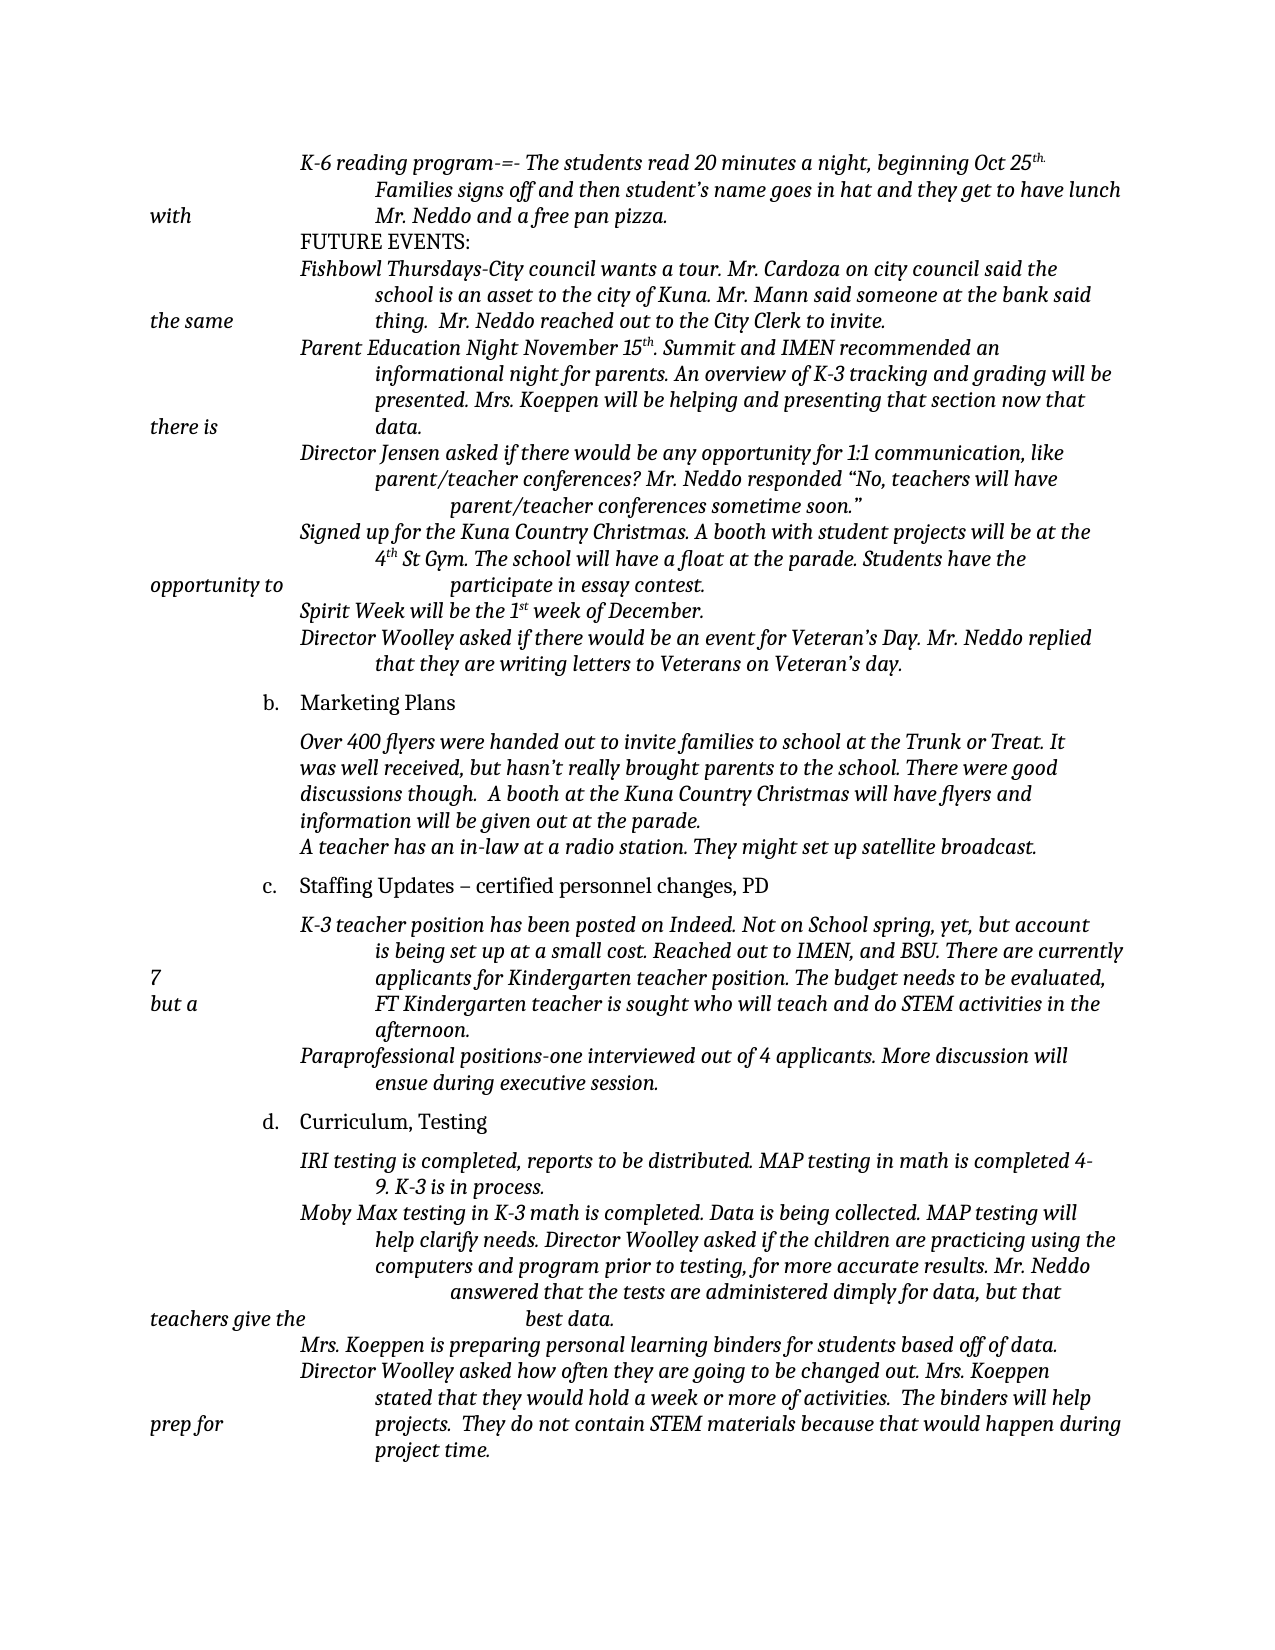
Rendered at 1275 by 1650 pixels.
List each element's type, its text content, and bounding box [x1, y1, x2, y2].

text Director Woolley asked if there would be an event for Veteran’s Day. Mr. Neddo replied that they are writing letters to Veterans on Veteran’s day. [150, 624, 1125, 677]
text Over 400 flyers were handed out to invite families to school at the Trunk or Treat. It was well received, but hasn’t really brought parents to the school. There were good discussions though. A booth at the Kuna Country Christmas will have flyers and information will be given out at the parade. [262, 728, 1125, 834]
text K-3 teacher position has been posted on Indeed. Not on School spring, yet, but account is being set up at a small cost. Reached out to IMEN, and BSU. There are currently 7 applicants for Kindergarten teacher position. The budget needs to be evaluated, but a FT Kindergarten teacher is sought who will teach and do STEM activities in the afternoon. [150, 912, 1125, 1043]
list Curriculum, Testing [262, 1108, 1125, 1135]
text Signed up for the Kuna Country Christmas. A booth with student projects will be at the 4th St Gym. The school will have a float at the parade. Students have the opportunity to participate in essay contest. [150, 519, 1125, 598]
text FUTURE EVENTS: [150, 229, 1125, 255]
list Marketing Plans [262, 689, 1125, 716]
text Moby Max testing in K-3 math is completed. Data is being collected. MAP testing will help clarify needs. Director Woolley asked if the children are practicing using the computers and program prior to testing, for more accurate results. Mr. Neddo answered that the tests are administered dimply for data, but that teachers give the best data. [150, 1200, 1125, 1332]
text Director Jensen asked if there would be any opportunity for 1:1 communication, like parent/teacher conferences? Mr. Neddo responded “No, teachers will have parent/teacher conferences sometime soon.” [150, 440, 1125, 519]
text K-6 reading program-=- The students read 20 minutes a night, beginning Oct 25th. Families signs off and then student’s name goes in hat and they get to have lunch with Mr. Neddo and a free pan pizza. [150, 150, 1125, 229]
list Staffing Updates – certified personnel changes, PD [262, 873, 1125, 899]
text Paraprofessional positions-one interviewed out of 4 applicants. More discussion will ensue during executive session. [150, 1043, 1125, 1096]
text Parent Education Night November 15th. Summit and IMEN recommended an informational night for parents. An overview of K-3 tracking and grading will be presented. Mrs. Koeppen will be helping and presenting that section now that there is data. [150, 334, 1125, 440]
text Spirit Week will be the 1st week of December. [150, 598, 1125, 624]
text Director Woolley asked how often they are going to be changed out. Mrs. Koeppen stated that they would hold a week or more of activities. The binders will help prep for projects. They do not contain STEM materials because that would happen during project time. [150, 1358, 1125, 1464]
text A teacher has an in-law at a radio station. They might set up satellite broadcast. [262, 834, 1125, 860]
text Mrs. Koeppen is preparing personal learning binders for students based off of data. [150, 1332, 1125, 1358]
text IRI testing is completed, reports to be distributed. MAP testing in math is completed 4- 9. K-3 is in process. [150, 1147, 1125, 1200]
text Fishbowl Thursdays-City council wants a tour. Mr. Cardoza on city council said the school is an asset to the city of Kuna. Mr. Mann said someone at the bank said the same thing. Mr. Neddo reached out to the City Clerk to invite. [150, 255, 1125, 334]
